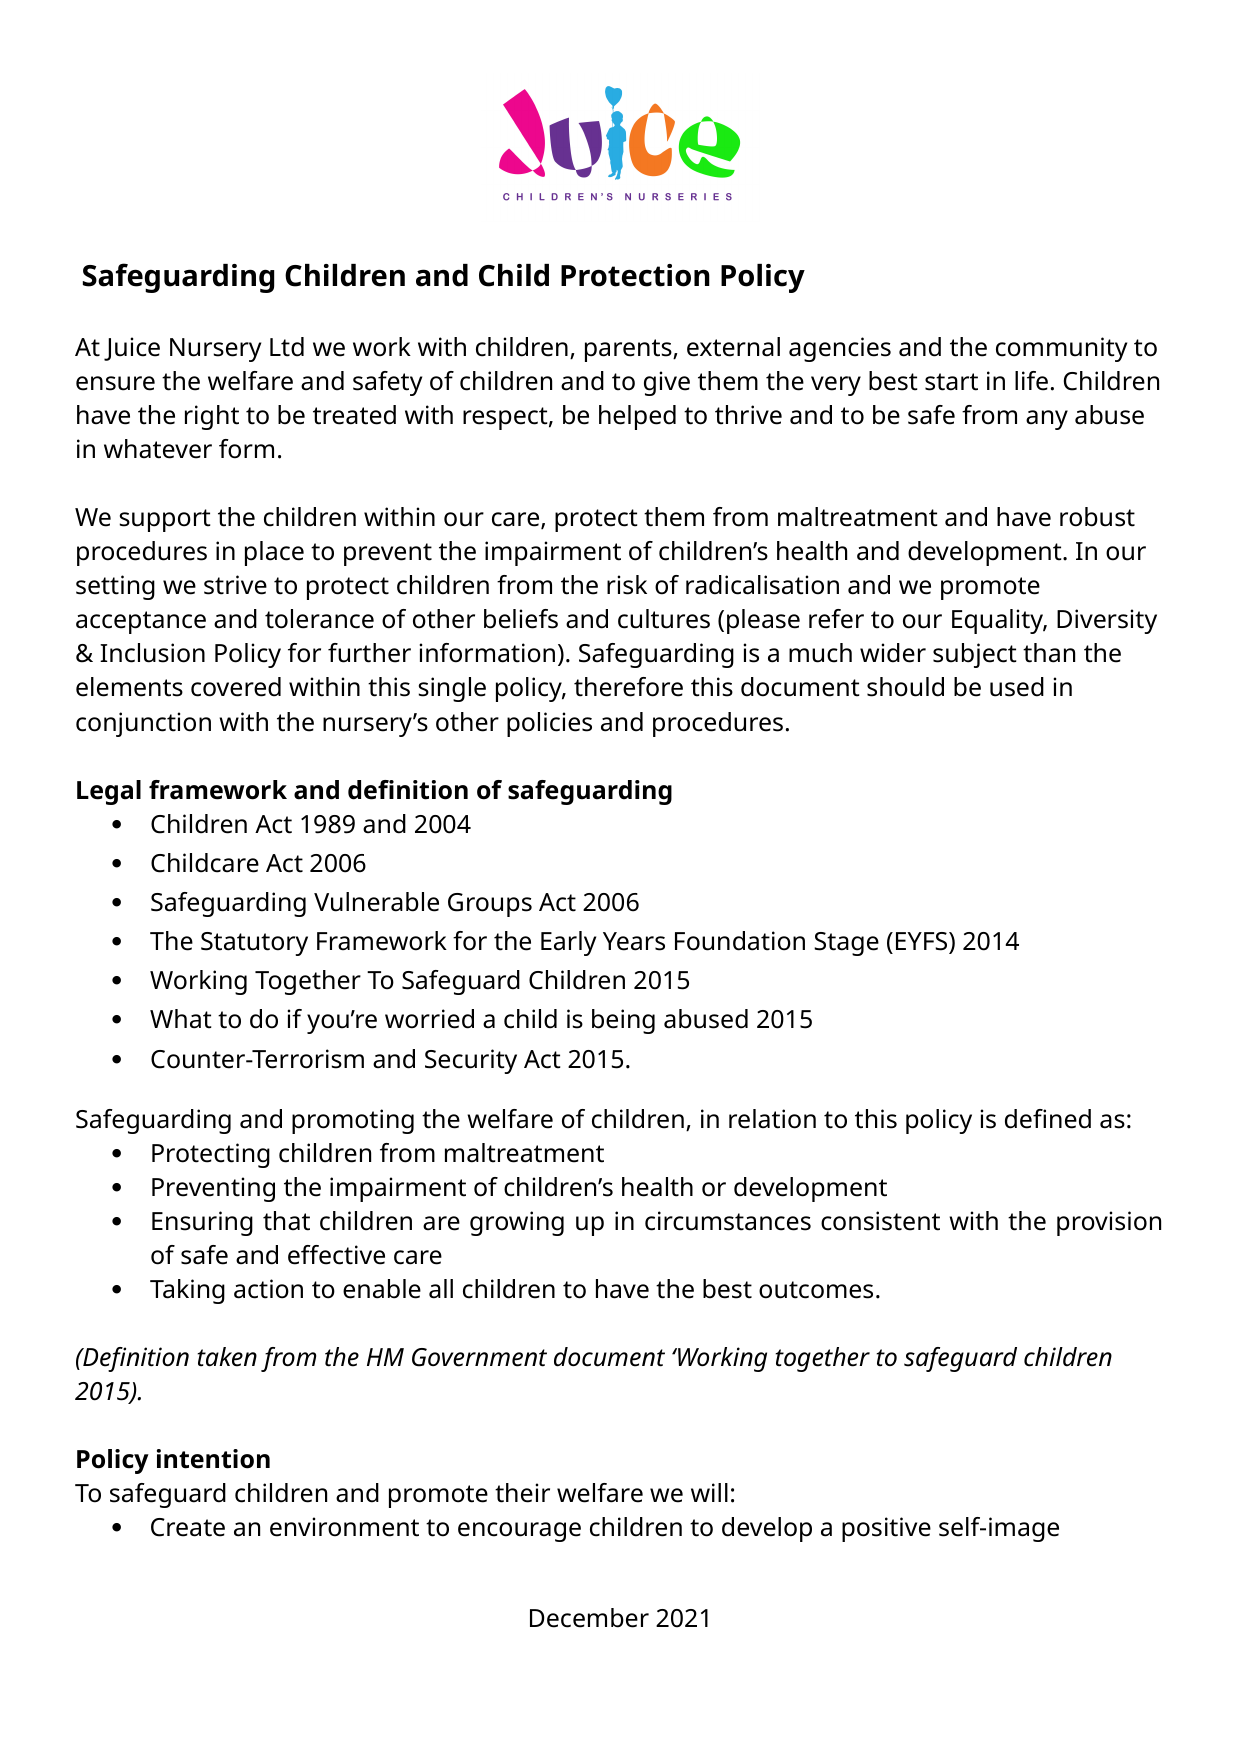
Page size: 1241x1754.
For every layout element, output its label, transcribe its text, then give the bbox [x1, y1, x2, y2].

list Create an environment to encourage children to develop a positive self-image [112, 1510, 1165, 1544]
text At Juice Nursery Ltd we work with children, parents, external agencies and the community to ensure the welfare and safety of children and to give them the very best start in life. Children have the right to be treated with respect, be helped to thrive and to be safe from any abuse in whatever form. [75, 329, 1165, 466]
text Safeguarding and promoting the welfare of children, in relation to this policy is defined as: [75, 1101, 1165, 1135]
list Counter-Terrorism and Security Act 2015. [112, 1041, 1165, 1075]
list Childcare Act 2006 [112, 846, 1165, 879]
list Ensuring that children are growing up in circumstances consistent with the provision of safe and effective care [112, 1203, 1165, 1272]
text (Definition taken from the HM Government document ‘Working together to safeguard children 2015). [75, 1340, 1165, 1408]
list The Statutory Framework for the Early Years Foundation Stage (EYFS) 2014 [112, 924, 1165, 958]
text We support the children within our care, protect them from maltreatment and have robust procedures in place to prevent the impairment of children’s health and development. In our setting we strive to protect children from the risk of radicalisation and we promote acceptance and tolerance of other beliefs and cultures (please refer to our Equality, Diversity & Inclusion Policy for further information). Safeguarding is a much wider subject than the elements covered within this single policy, therefore this document should be used in conjunction with the nursery’s other policies and procedures. [75, 500, 1165, 738]
text Legal framework and definition of safeguarding [75, 772, 1165, 806]
picture [480, 73, 760, 222]
list Children Act 1989 and 2004 [112, 806, 1165, 840]
list Taking action to enable all children to have the best outcomes. [112, 1272, 1165, 1306]
list Working Together To Safeguard Children 2015 [112, 963, 1165, 997]
text Policy intention [75, 1442, 1165, 1476]
list Preventing the impairment of children’s health or development [112, 1169, 1165, 1203]
list Safeguarding Vulnerable Groups Act 2006 [112, 885, 1165, 919]
list What to do if you’re worried a child is being abused 2015 [112, 1002, 1165, 1036]
text To safeguard children and promote their welfare we will: [75, 1476, 1165, 1510]
list Protecting children from maltreatment [112, 1135, 1165, 1169]
text Safeguarding Children and Child Protection Policy [75, 256, 1165, 295]
